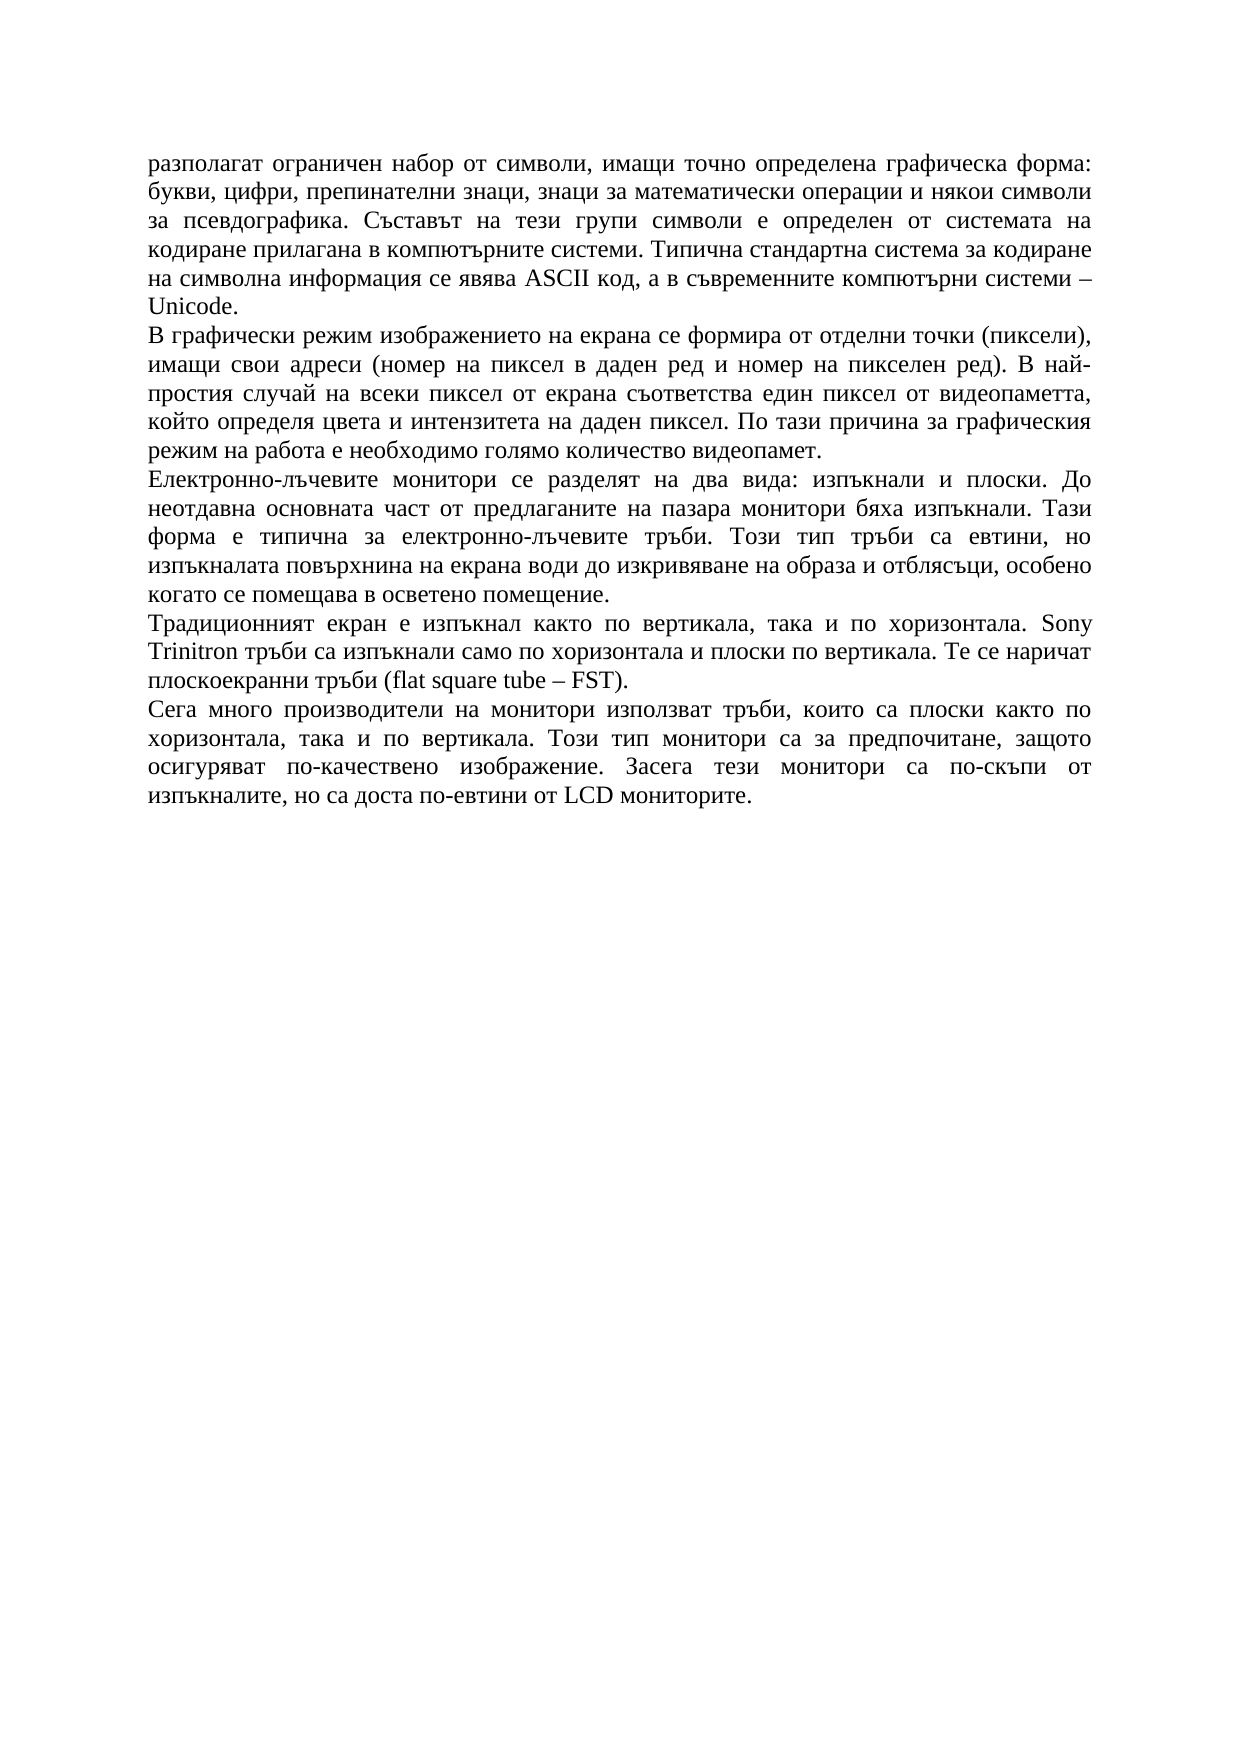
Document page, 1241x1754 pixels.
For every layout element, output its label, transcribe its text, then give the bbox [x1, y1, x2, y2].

text Традиционният екран е изпъкнал както по вертикала, така и по хоризонтала. Sony Trinitron тръби са изпъкнали само по хоризонтала и плоски по вертикала. Те се наричат плоскоекранни тръби (flat square tube – FST). [148, 608, 1093, 694]
text Електронно-лъчевите монитори се разделят на два вида: изпъкнали и плоски. До неотдавна основната част от предлаганите на пазара монитори бяха изпъкнали. Тази форма е типична за електронно-лъчевите тръби. Този тип тръби са евтини, но изпъкналата повърхнина на екрана води до изкривяване на образа и отблясъци, особено когато се помещава в осветено помещение. [148, 464, 1093, 608]
text В графически режим изображението на екрана се формира от отделни точки (пиксели), имащи свои адреси (номер на пиксел в даден ред и номер на пикселен ред). В най-простия случай на всеки пиксел от екрана съответства един пиксел от видеопаметта, който определя цвета и интензитета на даден пиксел. По тази причина за графическия режим на работа е необходимо голямо количество видеопамет. [148, 320, 1093, 464]
text Сега много производители на монитори използват тръби, които са плоски както по хоризонтала, така и по вертикала. Този тип монитори са за предпочитане, защото осигуряват по-качествено изображение. Засега тези монитори са по-скъпи от изпъкналите, но са доста по-евтини от LCD мониторите. [148, 694, 1093, 809]
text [148, 148, 1093, 320]
